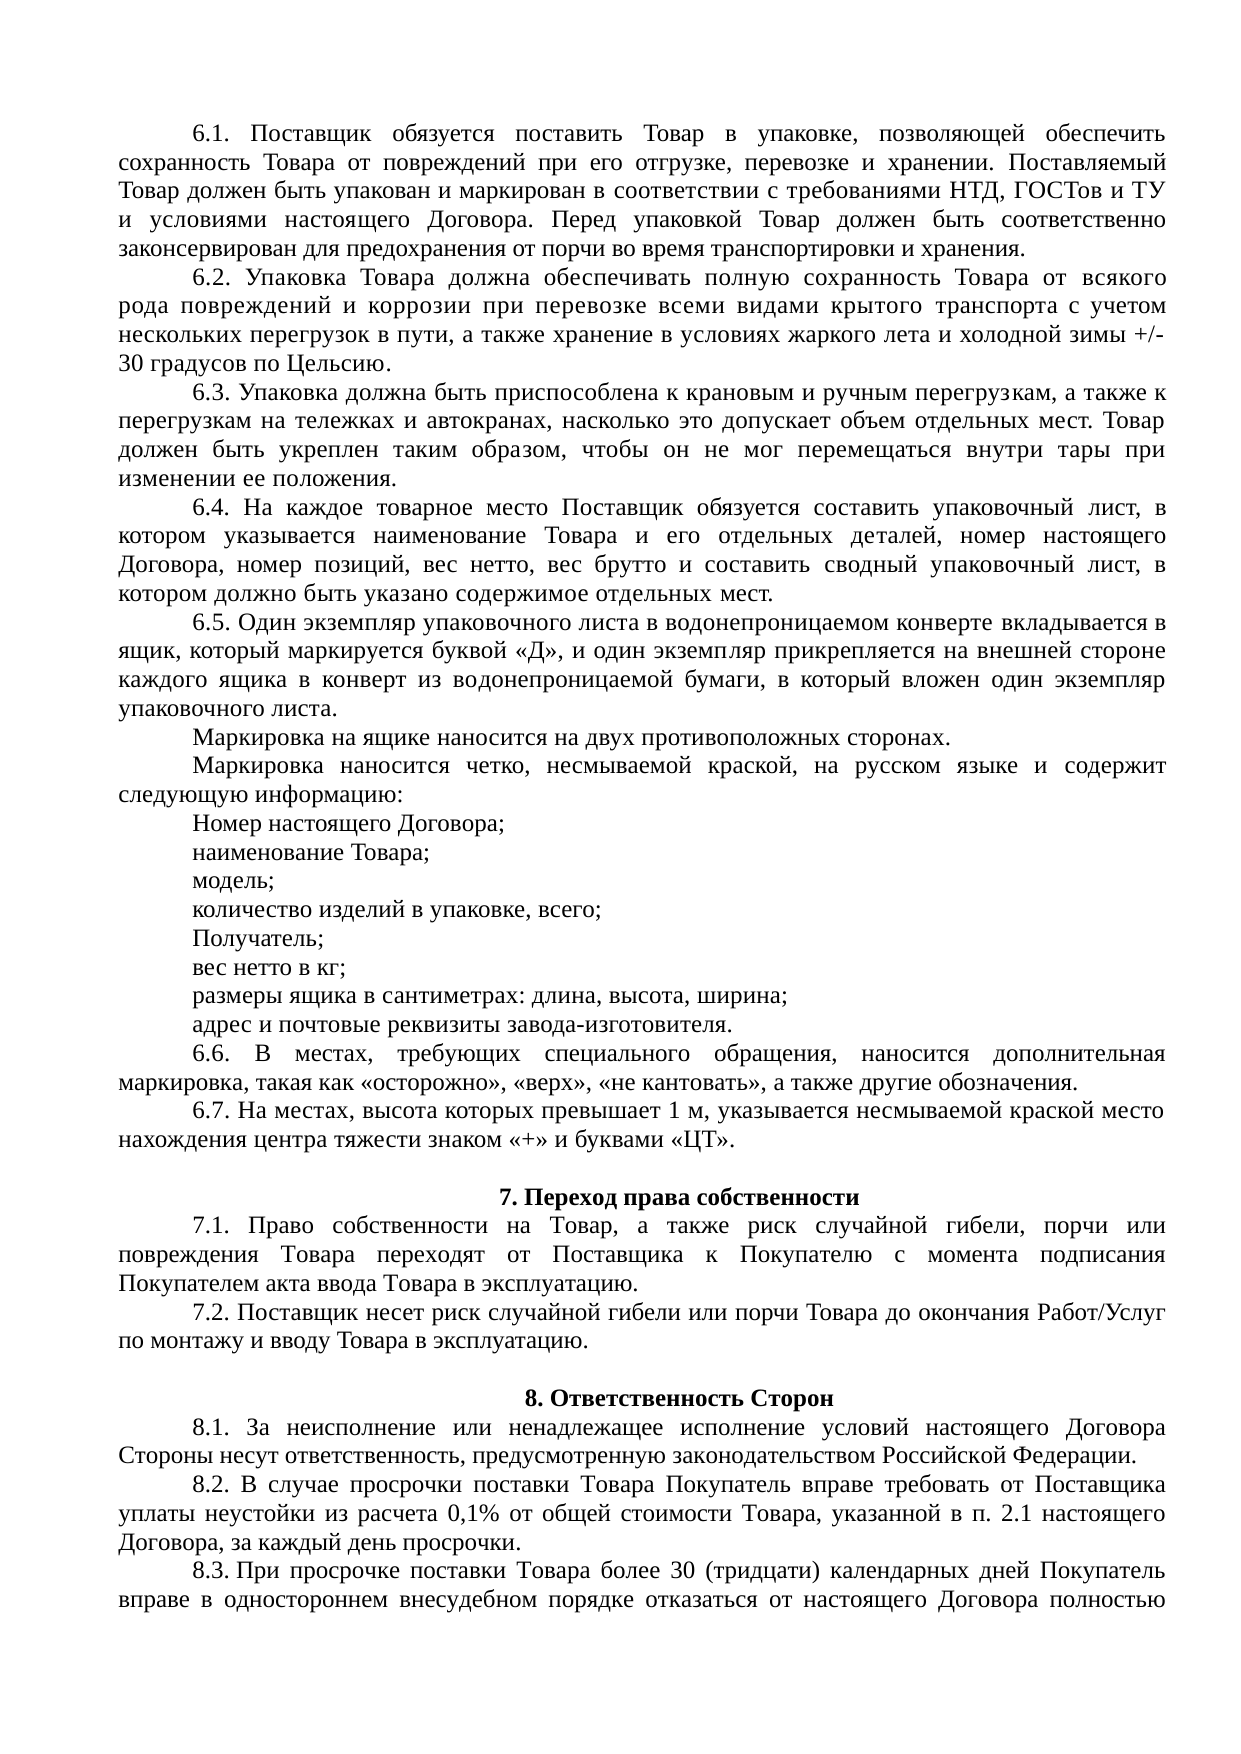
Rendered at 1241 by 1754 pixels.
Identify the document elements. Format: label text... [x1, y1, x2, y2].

text наименование Товара; [118, 837, 1167, 866]
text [118, 1556, 1167, 1613]
text размеры ящика в сантиметрах: длина, высота, ширина; [118, 981, 1167, 1009]
text вес нетто в кг; [118, 952, 1167, 981]
text Маркировка наносится четко, несмываемой краской, на русском языке и содержит следующую информацию: [118, 751, 1167, 808]
text Номер настоящего Договора; [118, 808, 1167, 837]
text модель; [118, 866, 1167, 894]
text количество изделий в упаковке, всего; [118, 894, 1167, 923]
text 7.2. Поставщик несет риск случайной гибели или порчи Товара до окончания Работ/Услуг по монтажу и вводу Товара в эксплуатацию. [118, 1297, 1167, 1354]
text Получатель; [118, 923, 1167, 952]
text 6.7. На местах, высота которых превышает 1 м, указывается несмываемой краской место нахождения центра тяжести знаком «+» и буквами «ЦТ». [118, 1096, 1167, 1153]
text Маркировка на ящике наносится на двух противоположных сторонах. [118, 722, 1167, 751]
text 8. Ответственность Сторон [118, 1383, 1167, 1412]
text 6.5. Один экземпляр упаковочного листа в водонепроницаемом конверте вкладывается в ящик, который маркируется буквой «Д», и один экземпляр прикрепляется на внешней стороне каждого ящика в конверт из водонепроницаемой бумаги, в который вложен один экземпляр упаковочного листа. [118, 607, 1167, 722]
text 7. Переход права собственности [118, 1182, 1167, 1211]
text 6.3. Упаковка должна быть приспособлена к крановым и ручным перегрузкам, а также к перегрузкам на тележках и автокранах, насколько это допускает объем отдельных мест. Товар должен быть укреплен таким образом, чтобы он не мог перемещаться внутри тары при изменении ее положения. [118, 377, 1167, 492]
text 6.6. В местах, требующих специального обращения, наносится дополнительная маркировка, такая как «осторожно», «верх», «не кантовать», а также другие обозначения. [118, 1038, 1167, 1096]
text 7.1. Право собственности на Товар, а также риск случайной гибели, порчи или повреждения Товара переходят от Поставщика к Покупателю с момента подписания Покупателем акта ввода Товара в эксплуатацию. [118, 1211, 1167, 1297]
text адрес и почтовые реквизиты завода-изготовителя. [118, 1009, 1167, 1038]
text 6.4. На каждое товарное место Поставщик обязуется составить упаковочный лист, в котором указывается наименование Товара и его отдельных деталей, номер настоящего Договора, номер позиций, вес нетто, вес брутто и составить сводный упаковочный лист, в котором должно быть указано содержимое отдельных мест. [118, 492, 1167, 607]
text 6.1. Поставщик обязуется поставить Товар в упаковке, позволяющей обеспечить сохранность Товара от повреждений при его отгрузке, перевозке и хранении. Поставляемый Товар должен быть упакован и маркирован в соответствии с требованиями НТД, ГОСТов и ТУ и условиями настоящего Договора. Перед упаковкой Товар должен быть соответственно законсервирован для предохранения от порчи во время транспортировки и хранения. [118, 118, 1167, 262]
text 6.2. Упаковка Товара должна обеспечивать полную сохранность Товара от всякого рода повреждений и коррозии при перевозке всеми видами крытого транспорта с учетом нескольких перегрузок в пути, а также хранение в условиях жаркого лета и холодной зимы +/- 30 градусов по Цельсию. [118, 262, 1167, 377]
text 8.1. За неисполнение или ненадлежащее исполнение условий настоящего Договора Стороны несут ответственность, предусмотренную законодательством Российской Федерации. [118, 1412, 1167, 1469]
text 8.2. В случае просрочки поставки Товара Покупатель вправе требовать от Поставщика уплаты неустойки из расчета 0,1% от общей стоимости Товара, указанной в п. 2.1 настоящего Договора, за каждый день просрочки. [118, 1469, 1167, 1556]
